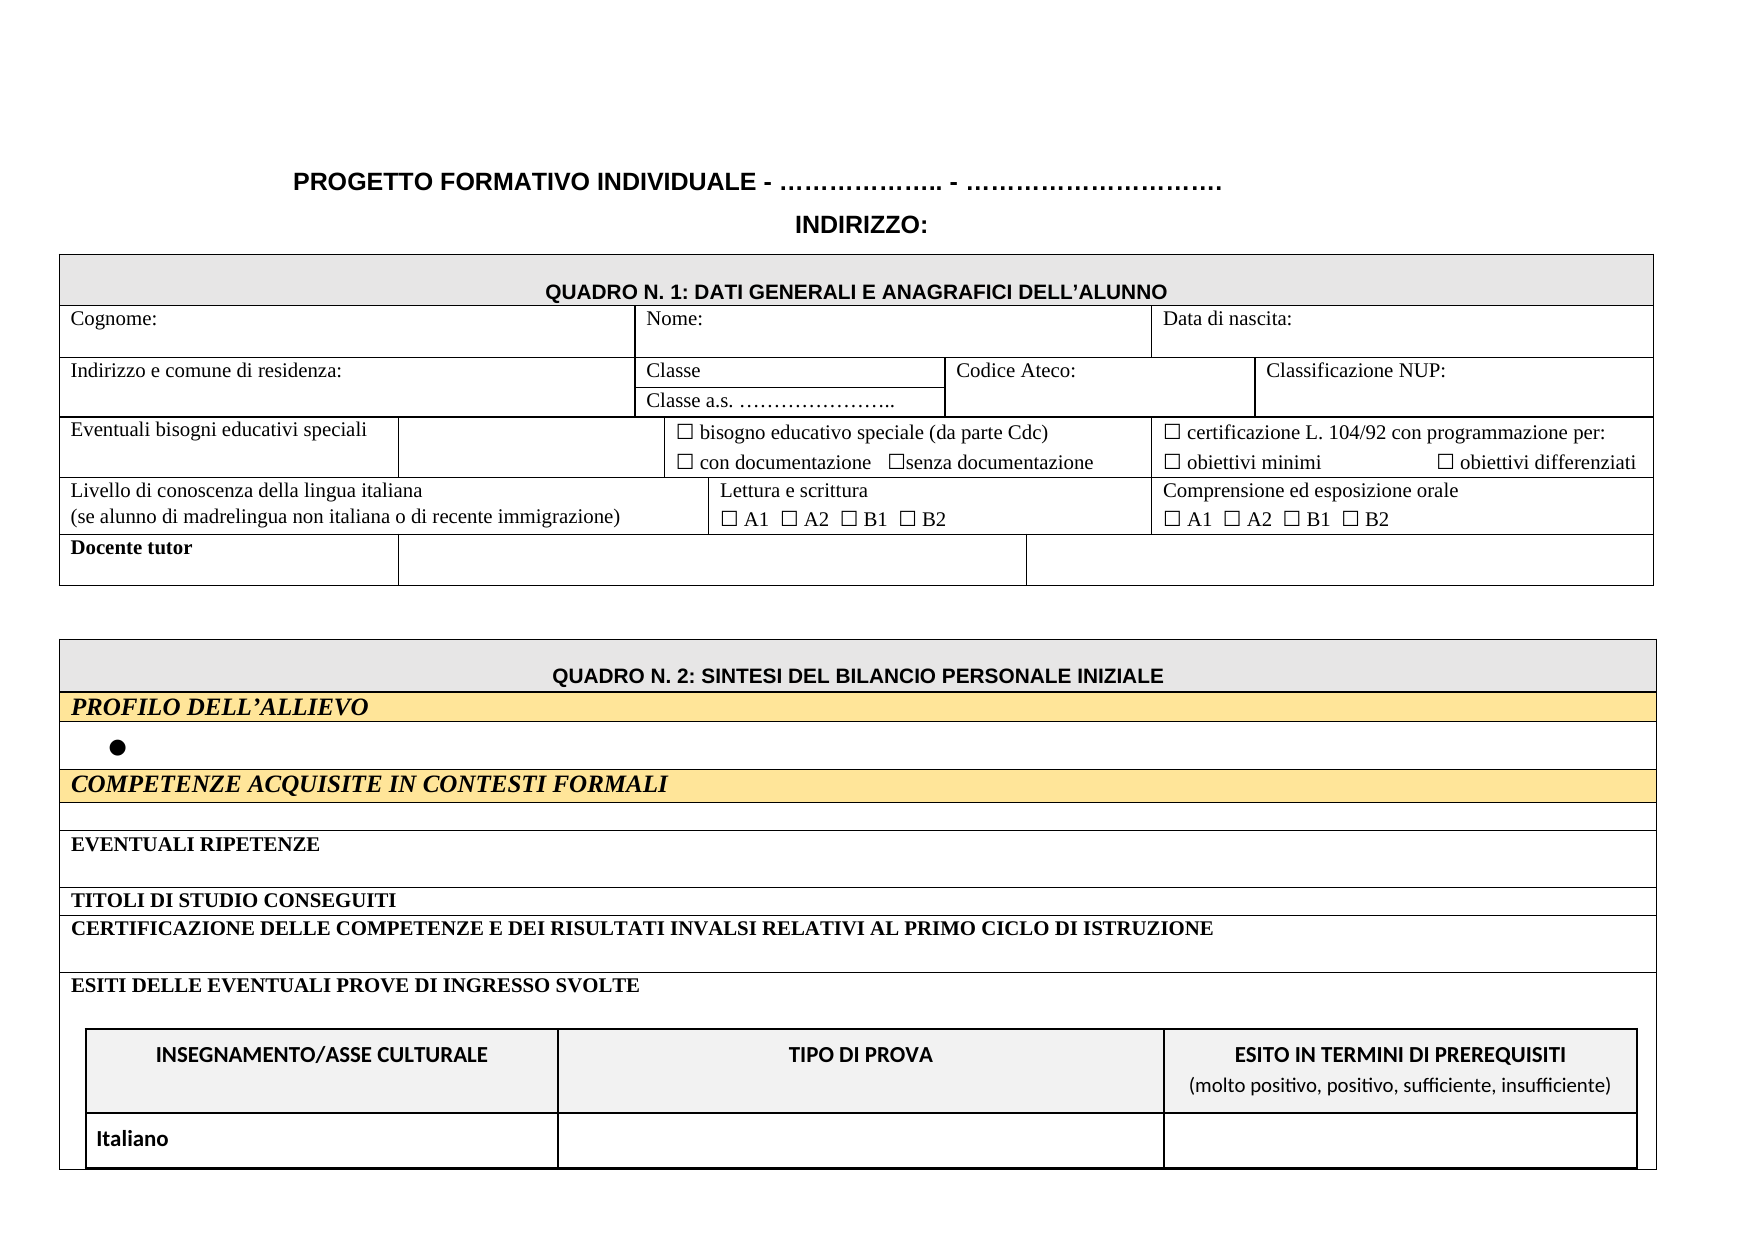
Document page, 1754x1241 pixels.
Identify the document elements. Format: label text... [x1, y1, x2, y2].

table_cell ☐ certificazione L. 104/92 con programmazione per: ☐ obiettivi minimi ☐ obiettivi differenziati [1152, 418, 1653, 477]
table_cell Classificazione NUP: [1256, 358, 1653, 416]
table_cell Nome: [636, 306, 1151, 357]
table_cell Cognome: [60, 306, 634, 357]
table_cell Indirizzo e comune di residenza: [60, 358, 634, 416]
table_cell CERTIFICAZIONE DELLE COMPETENZE E DEI RISULTATI INVALSI RELATIVI AL PRIMO CICLO DI ISTRUZIONE [60, 916, 1656, 972]
table_header QUADRO N. 2: SINTESI DEL BILANCIO PERSONALE INIZIALE [60, 640, 1656, 691]
text PROGETTO FORMATIVO INDIVIDUALE - ……………….. - …………………………. [71, 167, 1444, 196]
table_cell Livello di conoscenza della lingua italiana (se alunno di madrelingua non italiana o di recente immigrazione) [60, 478, 708, 533]
table_cell COMPETENZE ACQUISITE IN CONTESTI FORMALI [60, 770, 1656, 802]
table_cell ☐ bisogno educativo speciale (da parte Cdc) ☐ con documentazione ☐senza documentazione [665, 418, 1151, 477]
table_cell Comprensione ed esposizione orale ☐ A1 ☐ A2 ☐ B1 ☐ B2 [1152, 478, 1653, 533]
table_header QUADRO N. 1: DATI GENERALI E ANAGRAFICI DELL’ALUNNO [60, 255, 1653, 305]
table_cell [60, 973, 1656, 1169]
table_cell PROFILO DELL’ALLIEVO [60, 693, 1656, 721]
table_cell Eventuali bisogni educativi speciali [60, 418, 398, 477]
table_cell [60, 803, 1656, 830]
table_cell [399, 418, 664, 477]
text INDIRIZZO: [71, 210, 1669, 239]
table_cell TITOLI DI STUDIO CONSEGUITI [60, 888, 1656, 915]
table_cell Lettura e scrittura ☐ A1 ☐ A2 ☐ B1 ☐ B2 [709, 478, 1151, 533]
table_cell Classe a.s. ………………….. [636, 388, 944, 416]
table_cell [60, 722, 1656, 768]
table_cell Docente tutor [60, 535, 398, 585]
table_cell Codice Ateco: [946, 358, 1254, 416]
table_cell EVENTUALI RIPETENZE [60, 831, 1656, 887]
table_cell Classe [636, 358, 944, 387]
table_cell Data di nascita: [1152, 306, 1653, 357]
table_cell [1027, 535, 1653, 585]
table_cell [399, 535, 1026, 585]
